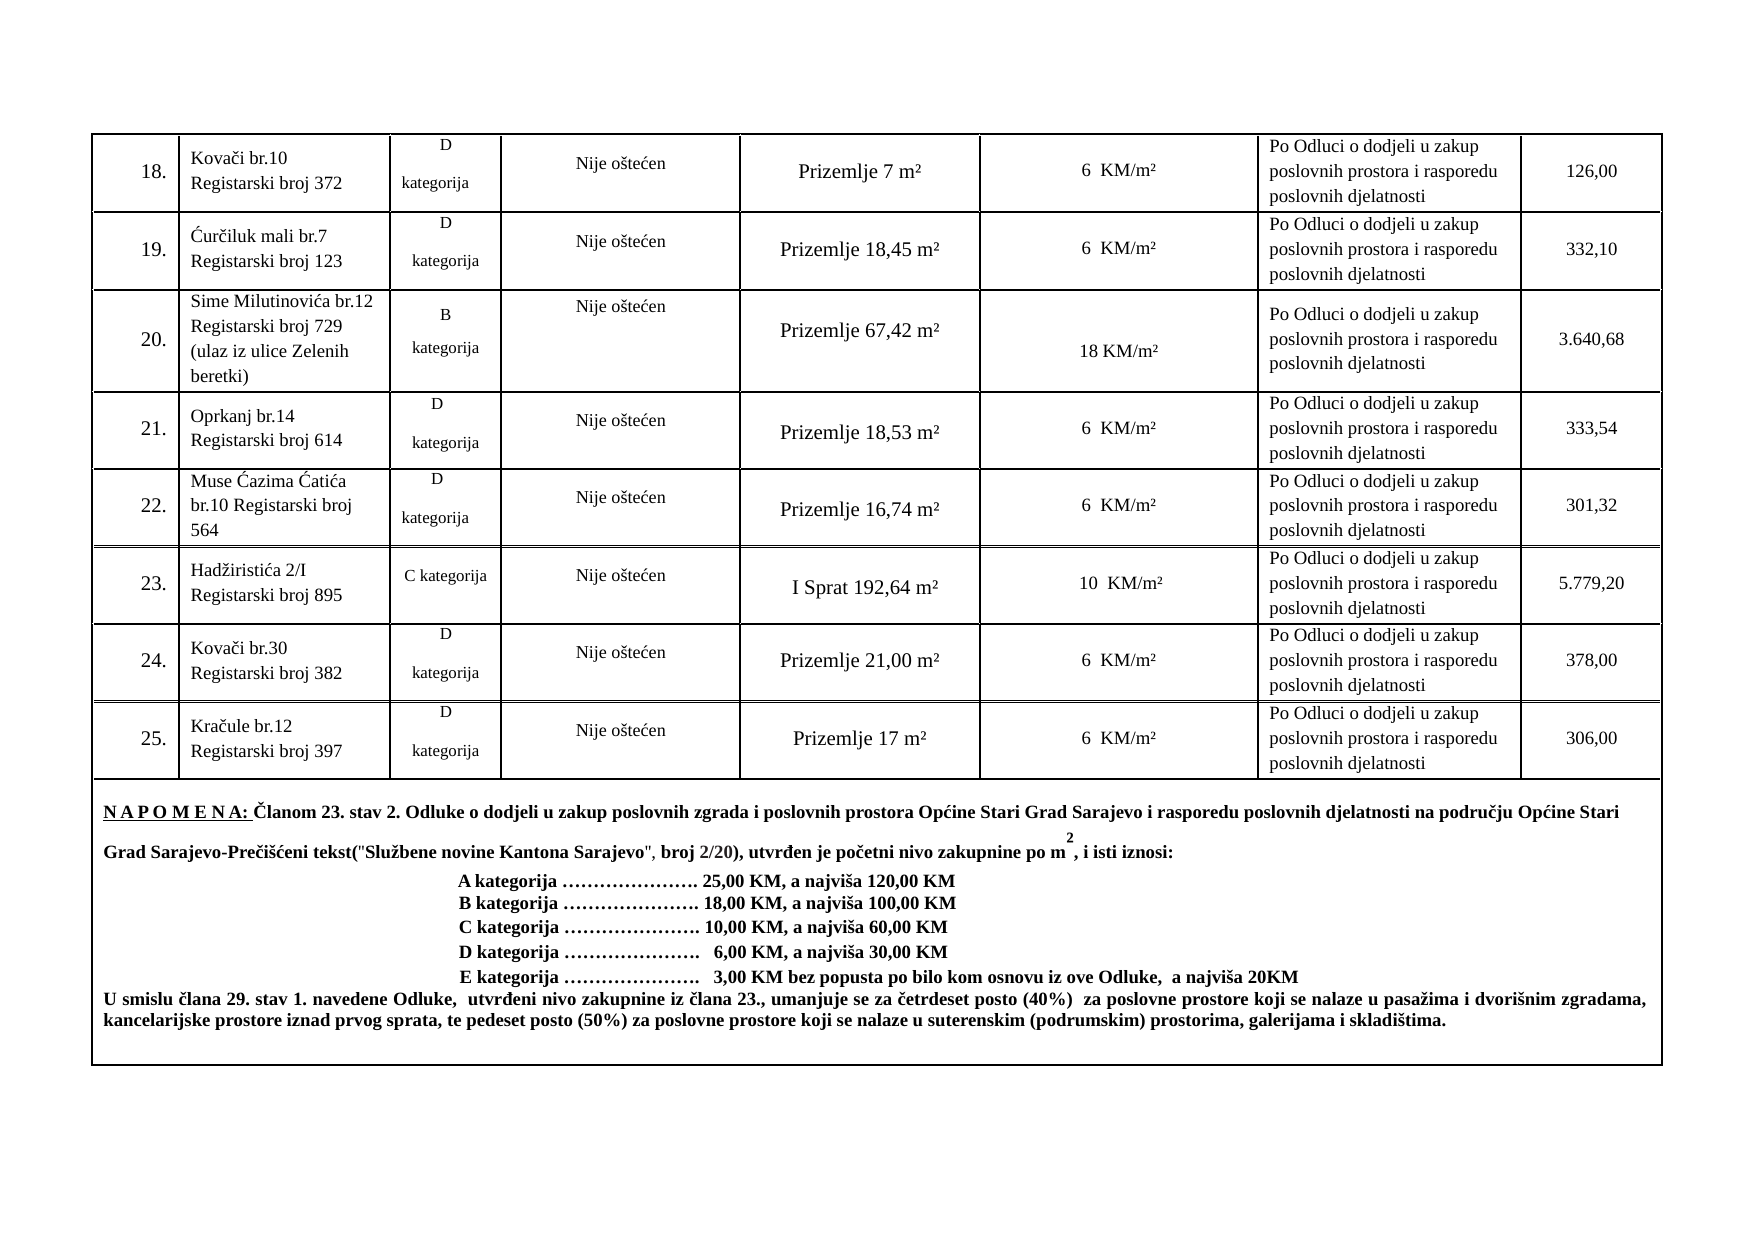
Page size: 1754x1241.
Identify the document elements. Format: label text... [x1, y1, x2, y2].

table_cell Kovači br.30 Registarski broj 382 [180, 625, 389, 700]
table_cell D kategorija [391, 625, 500, 700]
table_cell Nije oštećen [502, 135, 739, 211]
table_cell 6 KM/m² [981, 135, 1257, 211]
table_cell 332,10 [1522, 211, 1661, 289]
table_cell Kovači br.10 Registarski broj 372 [180, 135, 389, 211]
table_cell D kategorija [391, 393, 500, 467]
table_cell I Sprat 192,64 m² [741, 548, 979, 622]
table_cell Hadžiristića 2/I Registarski broj 895 [180, 548, 389, 622]
table_cell D kategorija [391, 703, 500, 778]
table_cell 333,54 [1522, 391, 1661, 467]
table_cell [93, 703, 178, 778]
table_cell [1259, 135, 1520, 211]
table_cell C kategorija [391, 548, 500, 622]
table_cell D kategorija [391, 135, 500, 211]
table_cell Oprkanj br.14 Registarski broj 614 [180, 393, 389, 467]
table_cell [93, 470, 178, 545]
table_cell Nije oštećen [502, 548, 739, 622]
table_cell Kračule br.12 Registarski broj 397 [180, 703, 389, 778]
table_cell 5.779,20 [1522, 545, 1661, 622]
table_cell Nije oštećen [502, 703, 739, 778]
table_cell D kategorija [391, 213, 500, 289]
table_cell [93, 135, 178, 211]
table_cell 3.640,68 [1522, 289, 1661, 391]
table_cell [93, 625, 178, 700]
table_cell Nije oštećen [502, 470, 739, 545]
table_cell 306,00 [1522, 700, 1661, 778]
table_cell Prizemlje 7 m² [741, 135, 979, 211]
table_cell Nije oštećen [502, 213, 739, 289]
table_cell 378,00 [1522, 623, 1661, 700]
table_cell Prizemlje 21,00 m² [741, 625, 979, 700]
table_cell [93, 393, 178, 467]
table_cell Po Odluci o dodjeli u zakup poslovnih prostora i rasporedu poslovnih djelatnosti [1259, 291, 1520, 391]
table_cell Nije oštećen [502, 625, 739, 700]
table_cell Po Odluci o dodjeli u zakup poslovnih prostora i rasporedu poslovnih djelatnosti [1259, 470, 1520, 545]
table_cell Nije oštećen [502, 393, 739, 467]
table_cell Prizemlje 18,53 m² [741, 393, 979, 467]
table_cell B kategorija [391, 291, 500, 391]
table_cell 6 KM/m² [981, 625, 1257, 700]
table_cell Prizemlje 17 m² [741, 703, 979, 778]
table_cell 18 KM/m² [981, 291, 1257, 391]
table_cell Prizemlje 18,45 m² [741, 213, 979, 289]
table_cell 6 KM/m² [981, 703, 1257, 778]
table_cell Po Odluci o dodjeli u zakup poslovnih prostora i rasporedu poslovnih djelatnosti [1259, 548, 1520, 622]
table_cell [93, 291, 178, 391]
table_cell Sime Milutinovića br.12 Registarski broj 729 (ulaz iz ulice Zelenih beretki) [180, 291, 389, 391]
table_cell Ćurčiluk mali br.7 Registarski broj 123 [180, 213, 389, 289]
table_cell Prizemlje 67,42 m² [741, 291, 979, 391]
table_cell Prizemlje 16,74 m² [741, 470, 979, 545]
table_cell [93, 548, 178, 622]
table_cell Po Odluci o dodjeli u zakup poslovnih prostora i rasporedu poslovnih djelatnosti [1259, 625, 1520, 700]
table_cell 6 KM/m² [981, 213, 1257, 289]
table_cell Po Odluci o dodjeli u zakup poslovnih prostora i rasporedu poslovnih djelatnosti [1259, 393, 1520, 467]
table_cell 126,00 [1522, 135, 1661, 211]
table_cell [93, 213, 178, 289]
table_cell Muse Ćazima Ćatića br.10 Registarski broj 564 [180, 470, 389, 545]
table_cell Po Odluci o dodjeli u zakup poslovnih prostora i rasporedu poslovnih djelatnosti [1259, 703, 1520, 778]
table_cell 301,32 [1522, 468, 1661, 545]
table_cell D kategorija [391, 470, 500, 545]
table_cell 6 KM/m² [981, 393, 1257, 467]
table_cell Po Odluci o dodjeli u zakup poslovnih prostora i rasporedu poslovnih djelatnosti [1259, 213, 1520, 289]
table_cell 10 KM/m² [981, 548, 1257, 622]
table_cell N A P O M E N A: Članom 23. stav 2. Odluke o dodjeli u zakup poslovnih zgrada i poslovnih prostora Općine Stari Grad Sarajevo i rasporedu poslovnih djelatnosti na području Općine Stari Grad Sarajevo-Prečišćeni tekst(''Službene novine Kantona Sarajevo'', broj 2/20), utvrđen je početni nivo zakupnine po m², i isti iznosi: A kategorija …………………. 25,00 KM, a najviša 120,00 KM B kategorija …………………. 18,00 KM, a najviša 100,00 KM C kategorija …………………. 10,00 KM, a najviša 60,00 KM D kategorija …………………. 6,00 KM, a najviša 30,00 KM E kategorija …………………. 3,00 KM bez popusta po bilo kom osnovu iz ove Odluke, a najviša 20KM U smislu člana 29. stav 1. navedene Odluke, utvrđeni nivo zakupnine iz člana 23., umanjuje se za četrdeset posto (40%) za poslovne prostore koji se nalaze u pasažima i dvorišnim zgradama, kancelarijske prostore iznad prvog sprata, te pedeset posto (50%) za poslovne prostore koji se nalaze u suterenskim (podrumskim) prostorima, galerijama i skladištima. [93, 778, 1661, 1064]
table_cell 6 KM/m² [981, 470, 1257, 545]
table_cell Nije oštećen [502, 291, 739, 391]
